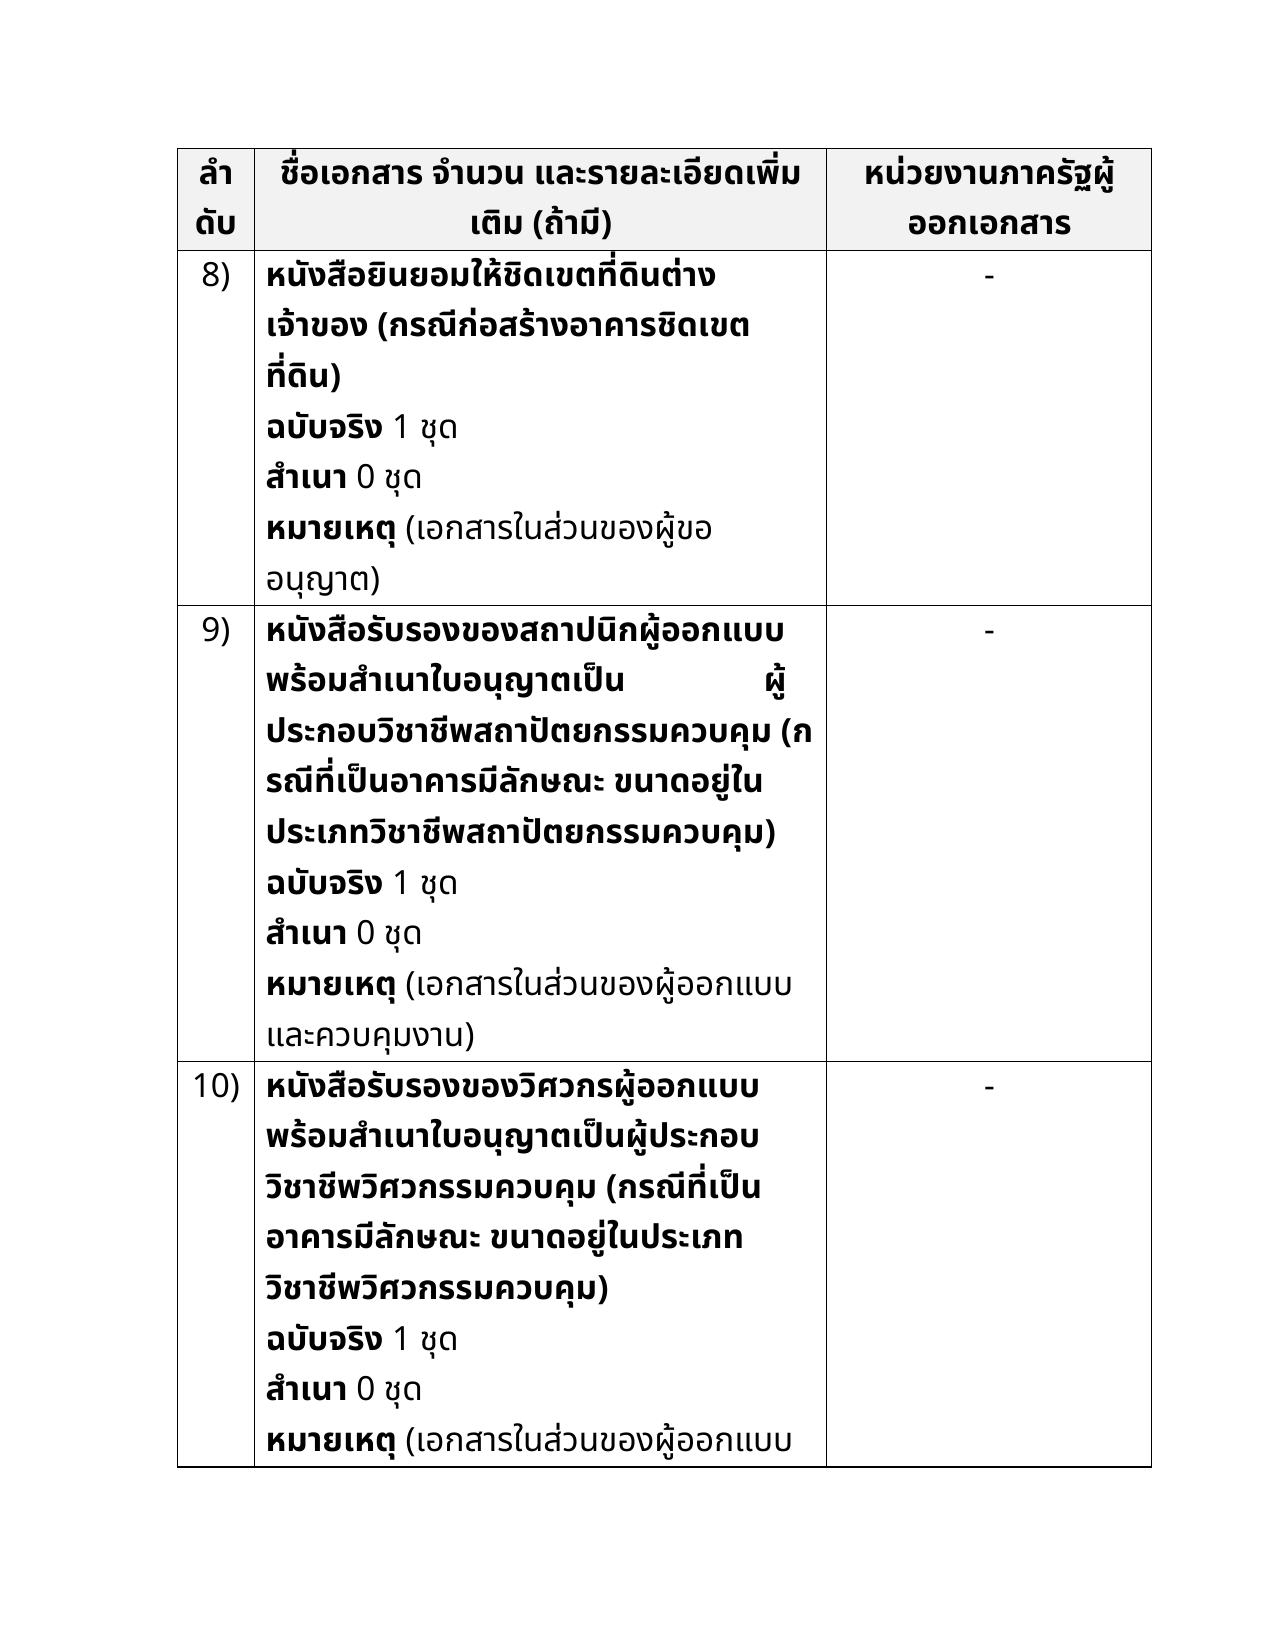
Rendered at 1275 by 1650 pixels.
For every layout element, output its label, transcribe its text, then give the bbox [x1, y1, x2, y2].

table_header หน่วยงานภาครัฐผู้ออกเอกสาร [827, 149, 1151, 250]
table_header ลำดับ [178, 149, 254, 250]
table_cell - [827, 1062, 1151, 1466]
table_cell 8) [178, 251, 254, 605]
table_cell 9) [178, 606, 254, 1061]
table_cell - [827, 251, 1151, 605]
table_cell หนังสือยินยอมให้ชิดเขตที่ดินต่างเจ้าของ (กรณีก่อสร้างอาคารชิดเขตที่ดิน) ฉบับจริง 1 ชุด สำเนา 0 ชุด หมายเหตุ (เอกสารในส่วนของผู้ขออนุญาต) [255, 251, 826, 605]
table_cell 10) [178, 1062, 254, 1466]
table_header ชื่อเอกสาร จำนวน และรายละเอียดเพิ่มเติม (ถ้ามี) [255, 149, 826, 250]
table_cell - [827, 606, 1151, 1061]
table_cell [255, 1062, 826, 1466]
table_cell หนังสือรับรองของสถาปนิกผู้ออกแบบพร้อมสำเนาใบอนุญาตเป็น ผู้ประกอบวิชาชีพสถาปัตยกรรมควบคุม (กรณีที่เป็นอาคารมีลักษณะ ขนาดอยู่ในประเภทวิชาชีพสถาปัตยกรรมควบคุม) ฉบับจริง 1 ชุด สำเนา 0 ชุด หมายเหตุ (เอกสารในส่วนของผู้ออกแบบและควบคุมงาน) [255, 606, 826, 1061]
